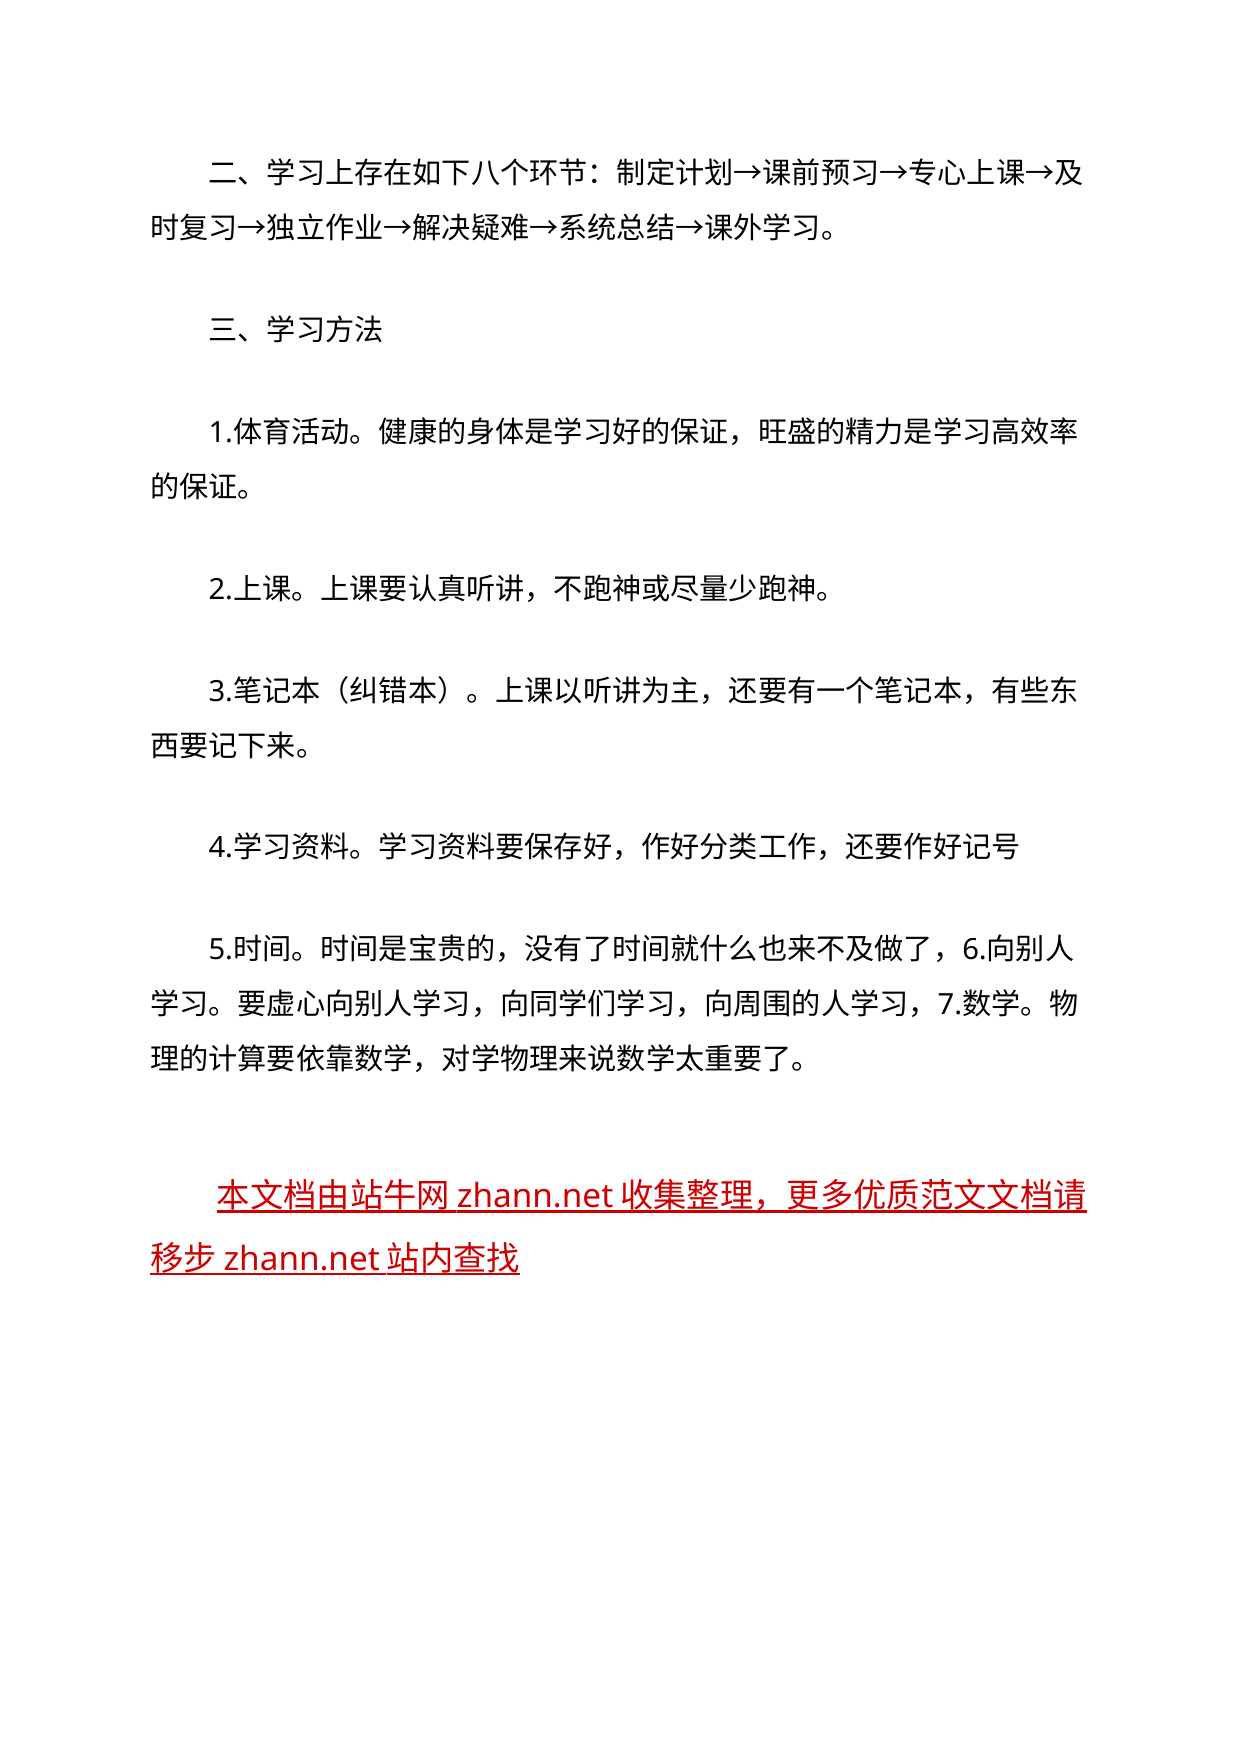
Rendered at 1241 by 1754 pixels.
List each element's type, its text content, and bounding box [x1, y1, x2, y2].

text 3.笔记本（纠错本）。上课以听讲为主，还要有一个笔记本，有些东西要记下来。 [150, 667, 1090, 764]
text 4.学习资料。学习资料要保存好，作好分类工作，还要作好记号 [150, 824, 1090, 866]
text 5.时间。时间是宝贵的，没有了时间就什么也来不及做了，6.向别人学习。要虚心向别人学习，向同学们学习，向周围的人学习，7.数学。物理的计算要依靠数学，对学物理来说数学太重要了。 [150, 926, 1090, 1078]
text 本文档由站牛网zhann.net收集整理，更多优质范文文档请移步zhann.net站内查找 [150, 1169, 1090, 1280]
text 二、学习上存在如下八个环节：制定计划→课前预习→专心上课→及时复习→独立作业→解决疑难→系统总结→课外学习。 [150, 150, 1090, 247]
text 三、学习方法 [150, 307, 1090, 349]
text 1.体育活动。健康的身体是学习好的保证，旺盛的精力是学习高效率的保证。 [150, 408, 1090, 506]
text 2.上课。上课要认真听讲，不跑神或尽量少跑神。 [150, 565, 1090, 608]
